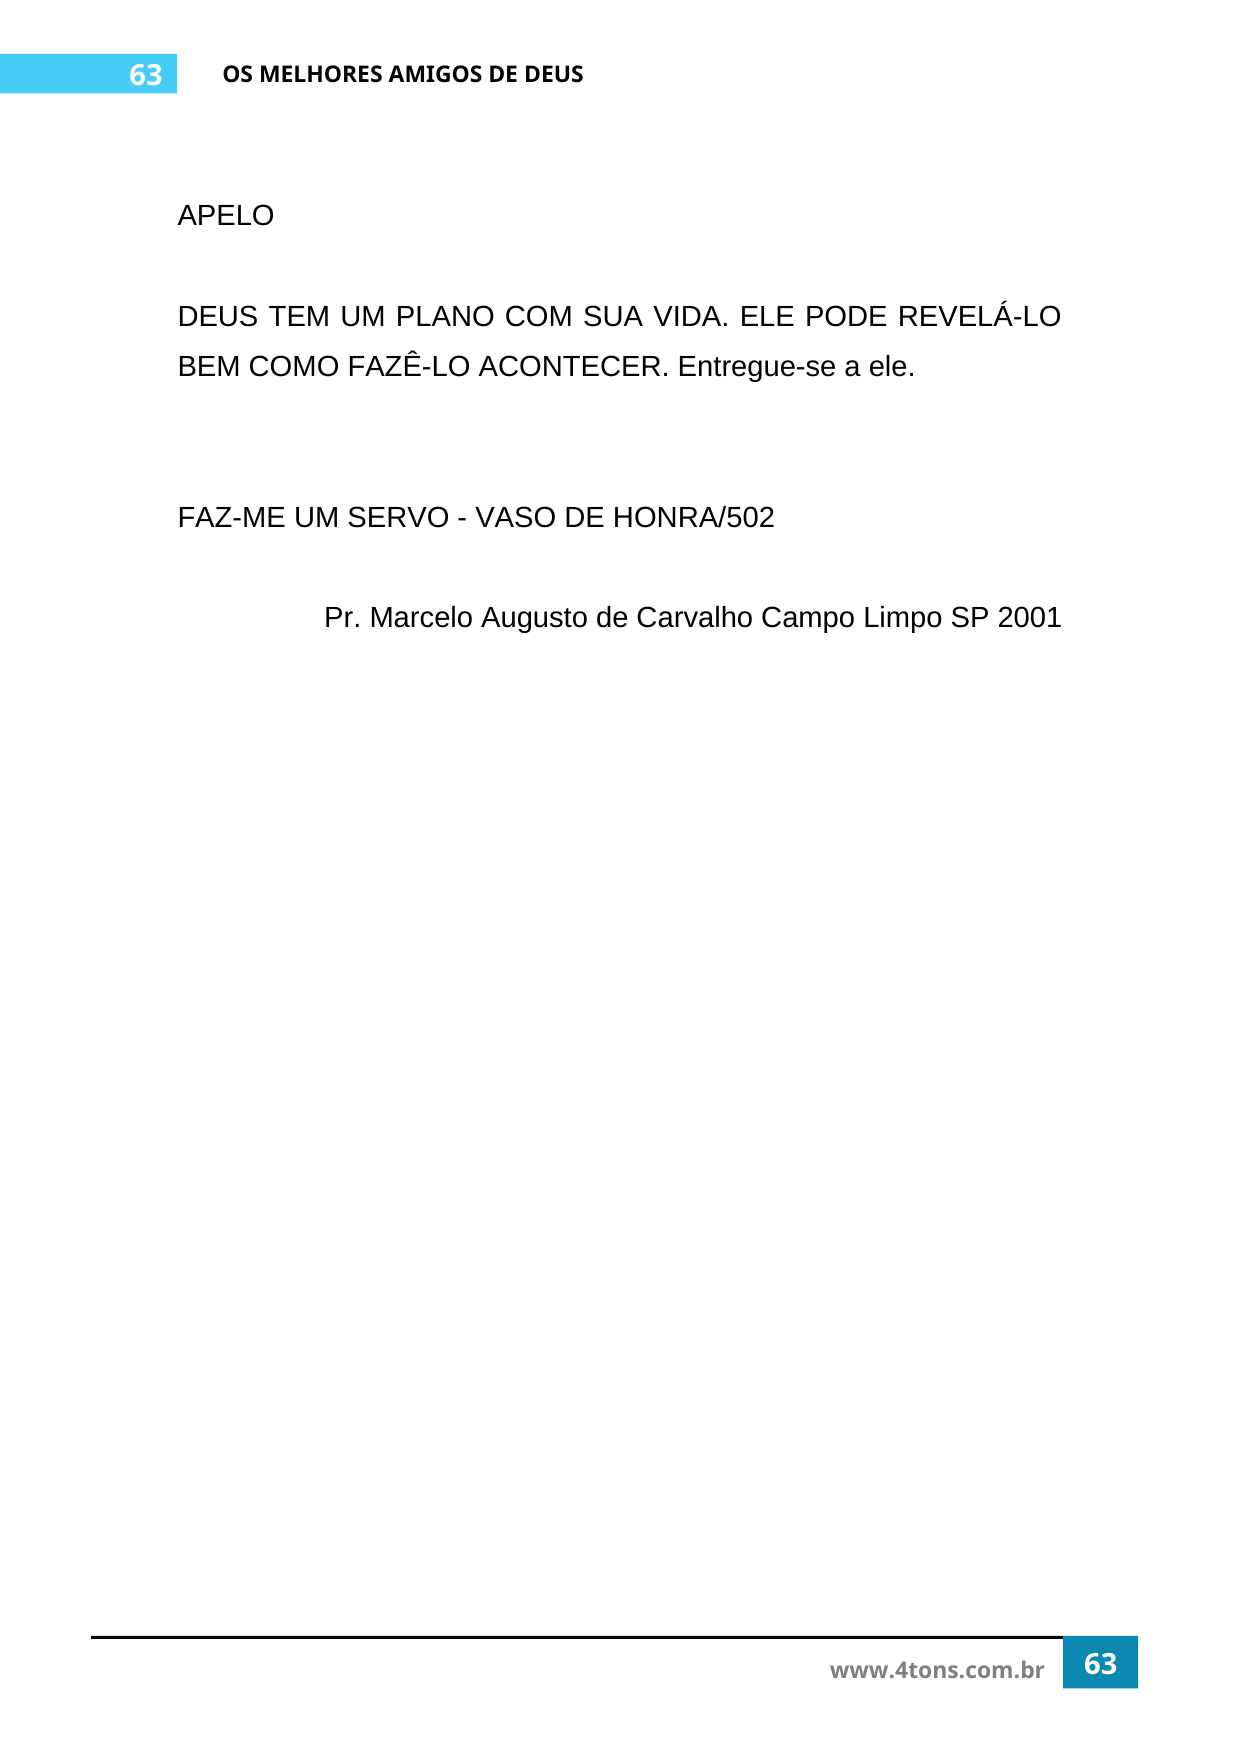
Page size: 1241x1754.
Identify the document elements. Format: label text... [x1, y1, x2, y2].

text FAZ-ME UM SERVO - VASO DE HONRA/502 [177, 500, 1063, 533]
text DEUS TEM UM PLANO COM SUA VIDA. ELE PODE REVELÁ-LO BEM COMO FAZÊ-LO ACONTECER. Entregue-se a ele. [177, 298, 1063, 382]
text APELO [177, 198, 1063, 231]
text Pr. Marcelo Augusto de Carvalho Campo Limpo SP 2001 [177, 600, 1063, 634]
